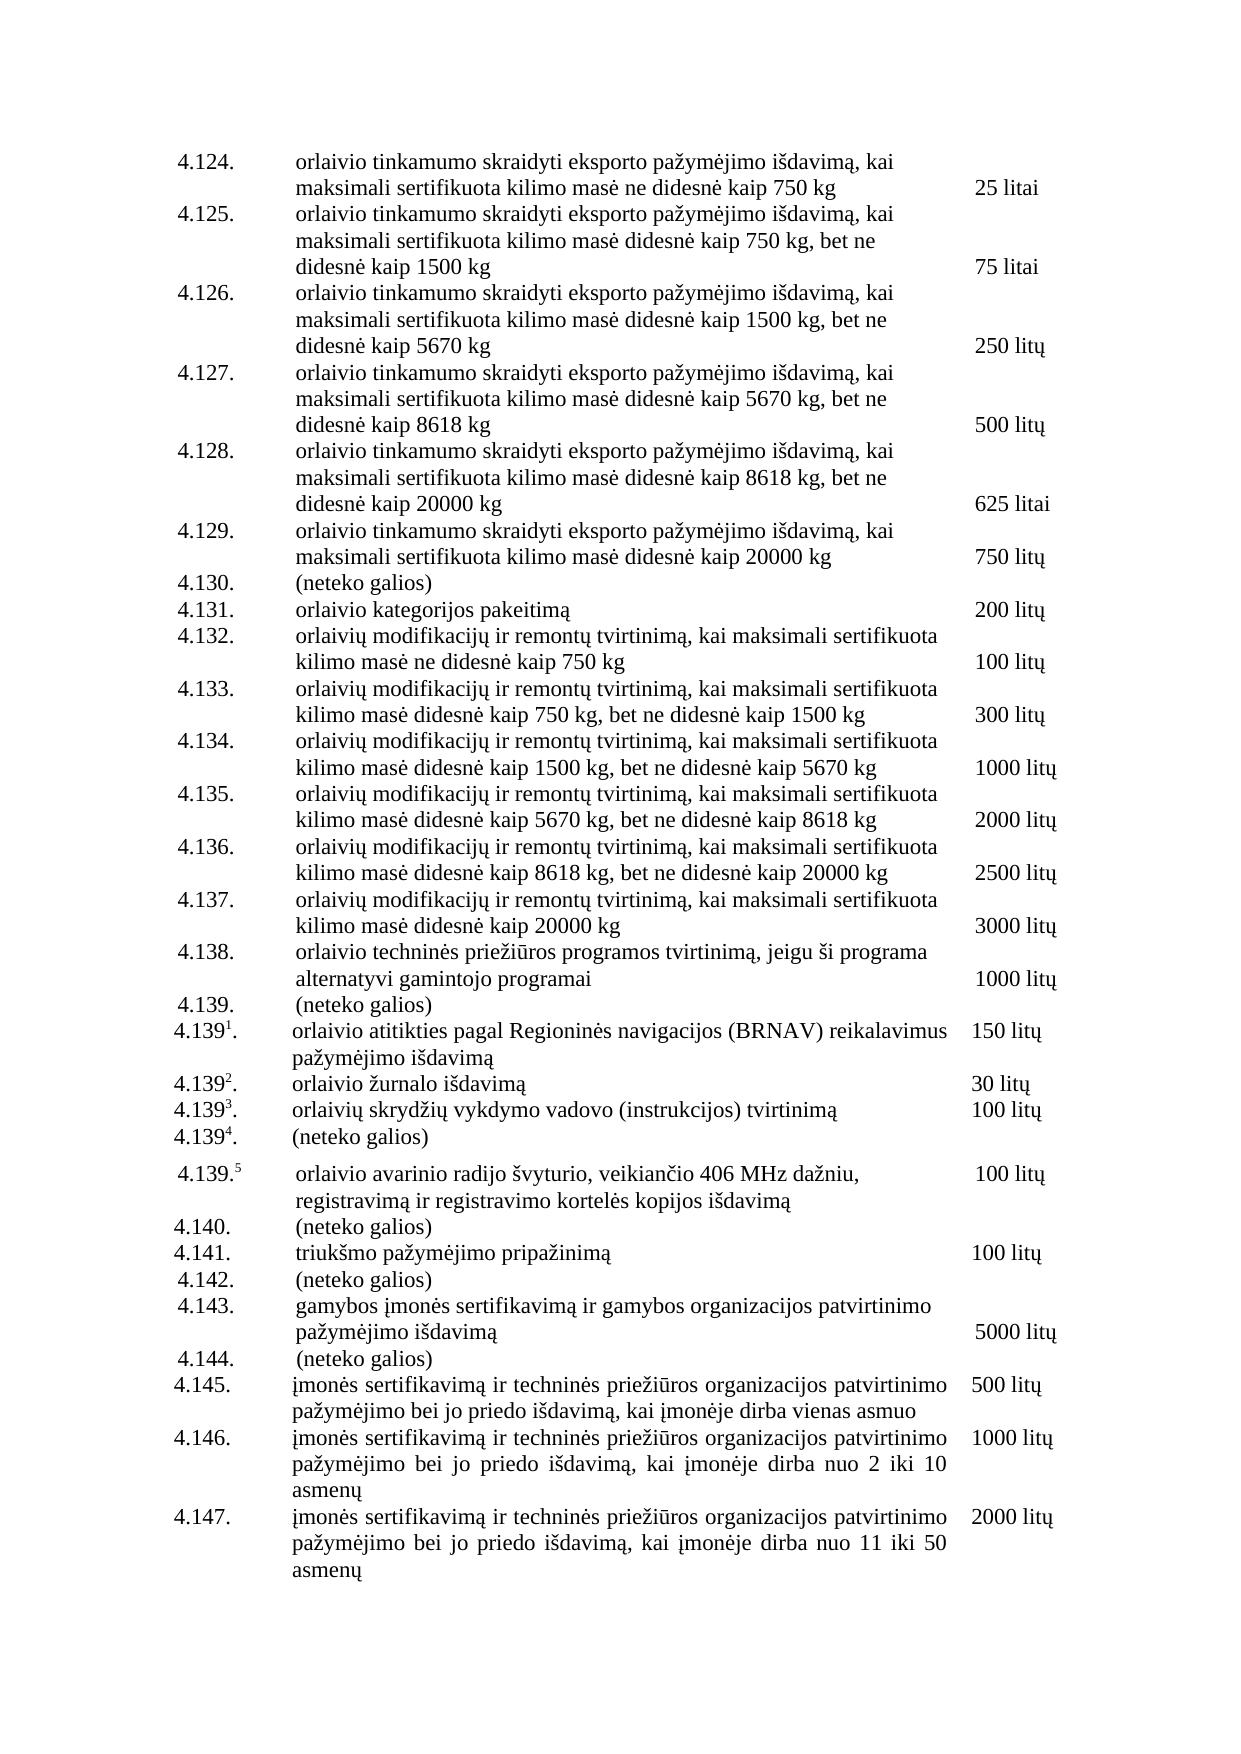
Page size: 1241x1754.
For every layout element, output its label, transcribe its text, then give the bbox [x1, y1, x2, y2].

text 4.139.5 orlaivio avarinio radijo švyturio, veikiančio 406 MHz dažniu, 100 litų [177, 1149, 1122, 1187]
text 4.142. (neteko galios) [177, 1266, 945, 1292]
text 4.143. gamybos įmonės sertifikavimą ir gamybos organizacijos patvirtinimo pažymėjimo išdavimą 5000 litų [177, 1292, 945, 1345]
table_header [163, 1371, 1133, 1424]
text 4.129. orlaivio tinkamumo skraidyti eksporto pažymėjimo išdavimą, kai maksimali sertifikuota kilimo masė didesnė kaip 20000 kg 750 litų [177, 517, 945, 569]
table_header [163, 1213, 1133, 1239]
text 4.133. orlaivių modifikacijų ir remontų tvirtinimą, kai maksimali sertifikuota kilimo masė didesnė kaip 750 kg, bet ne didesnė kaip 1500 kg 300 litų [177, 675, 945, 727]
text 4.136. orlaivių modifikacijų ir remontų tvirtinimą, kai maksimali sertifikuota kilimo masė didesnė kaip 8618 kg, bet ne didesnė kaip 20000 kg 2500 litų [177, 833, 945, 886]
text 4.127. orlaivio tinkamumo skraidyti eksporto pažymėjimo išdavimą, kai maksimali sertifikuota kilimo masė didesnė kaip 5670 kg, bet ne didesnė kaip 8618 kg 500 litų [177, 358, 945, 438]
text 4.126. orlaivio tinkamumo skraidyti eksporto pažymėjimo išdavimą, kai maksimali sertifikuota kilimo masė didesnė kaip 1500 kg, bet ne didesnė kaip 5670 kg 250 litų [177, 279, 945, 358]
text 4.139. (neteko galios) [177, 991, 945, 1017]
text 4.130. (neteko galios) [177, 569, 945, 596]
text 4.134. orlaivių modifikacijų ir remontų tvirtinimą, kai maksimali sertifikuota kilimo masė didesnė kaip 1500 kg, bet ne didesnė kaip 5670 kg 1000 litų [177, 727, 945, 780]
text 4.124. orlaivio tinkamumo skraidyti eksporto pažymėjimo išdavimą, kai maksimali sertifikuota kilimo masė ne didesnė kaip 750 kg 25 litai [177, 148, 945, 200]
text 4.128. orlaivio tinkamumo skraidyti eksporto pažymėjimo išdavimą, kai maksimali sertifikuota kilimo masė didesnė kaip 8618 kg, bet ne didesnė kaip 20000 kg 625 litai [177, 438, 945, 517]
text 4.125. orlaivio tinkamumo skraidyti eksporto pažymėjimo išdavimą, kai maksimali sertifikuota kilimo masė didesnė kaip 750 kg, bet ne didesnė kaip 1500 kg 75 litai [177, 200, 945, 279]
text 4.131. orlaivio kategorijos pakeitimą 200 litų [177, 596, 945, 622]
text 4.135. orlaivių modifikacijų ir remontų tvirtinimą, kai maksimali sertifikuota kilimo masė didesnė kaip 5670 kg, bet ne didesnė kaip 8618 kg 2000 litų [177, 780, 945, 833]
list (neteko galios) [177, 1345, 945, 1371]
text 4.137. orlaivių modifikacijų ir remontų tvirtinimą, kai maksimali sertifikuota kilimo masė didesnė kaip 20000 kg 3000 litų [177, 886, 945, 938]
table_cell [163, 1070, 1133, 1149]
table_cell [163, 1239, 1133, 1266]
text 4.132. orlaivių modifikacijų ir remontų tvirtinimą, kai maksimali sertifikuota kilimo masė ne didesnė kaip 750 kg 100 litų [177, 622, 945, 675]
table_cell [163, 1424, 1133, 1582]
text 4.138. orlaivio techninės priežiūros programos tvirtinimą, jeigu ši programa alternatyvi gamintojo programai 1000 litų [177, 938, 945, 991]
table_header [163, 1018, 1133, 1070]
text registravimą ir registravimo kortelės kopijos išdavimą [162, 1187, 1122, 1213]
